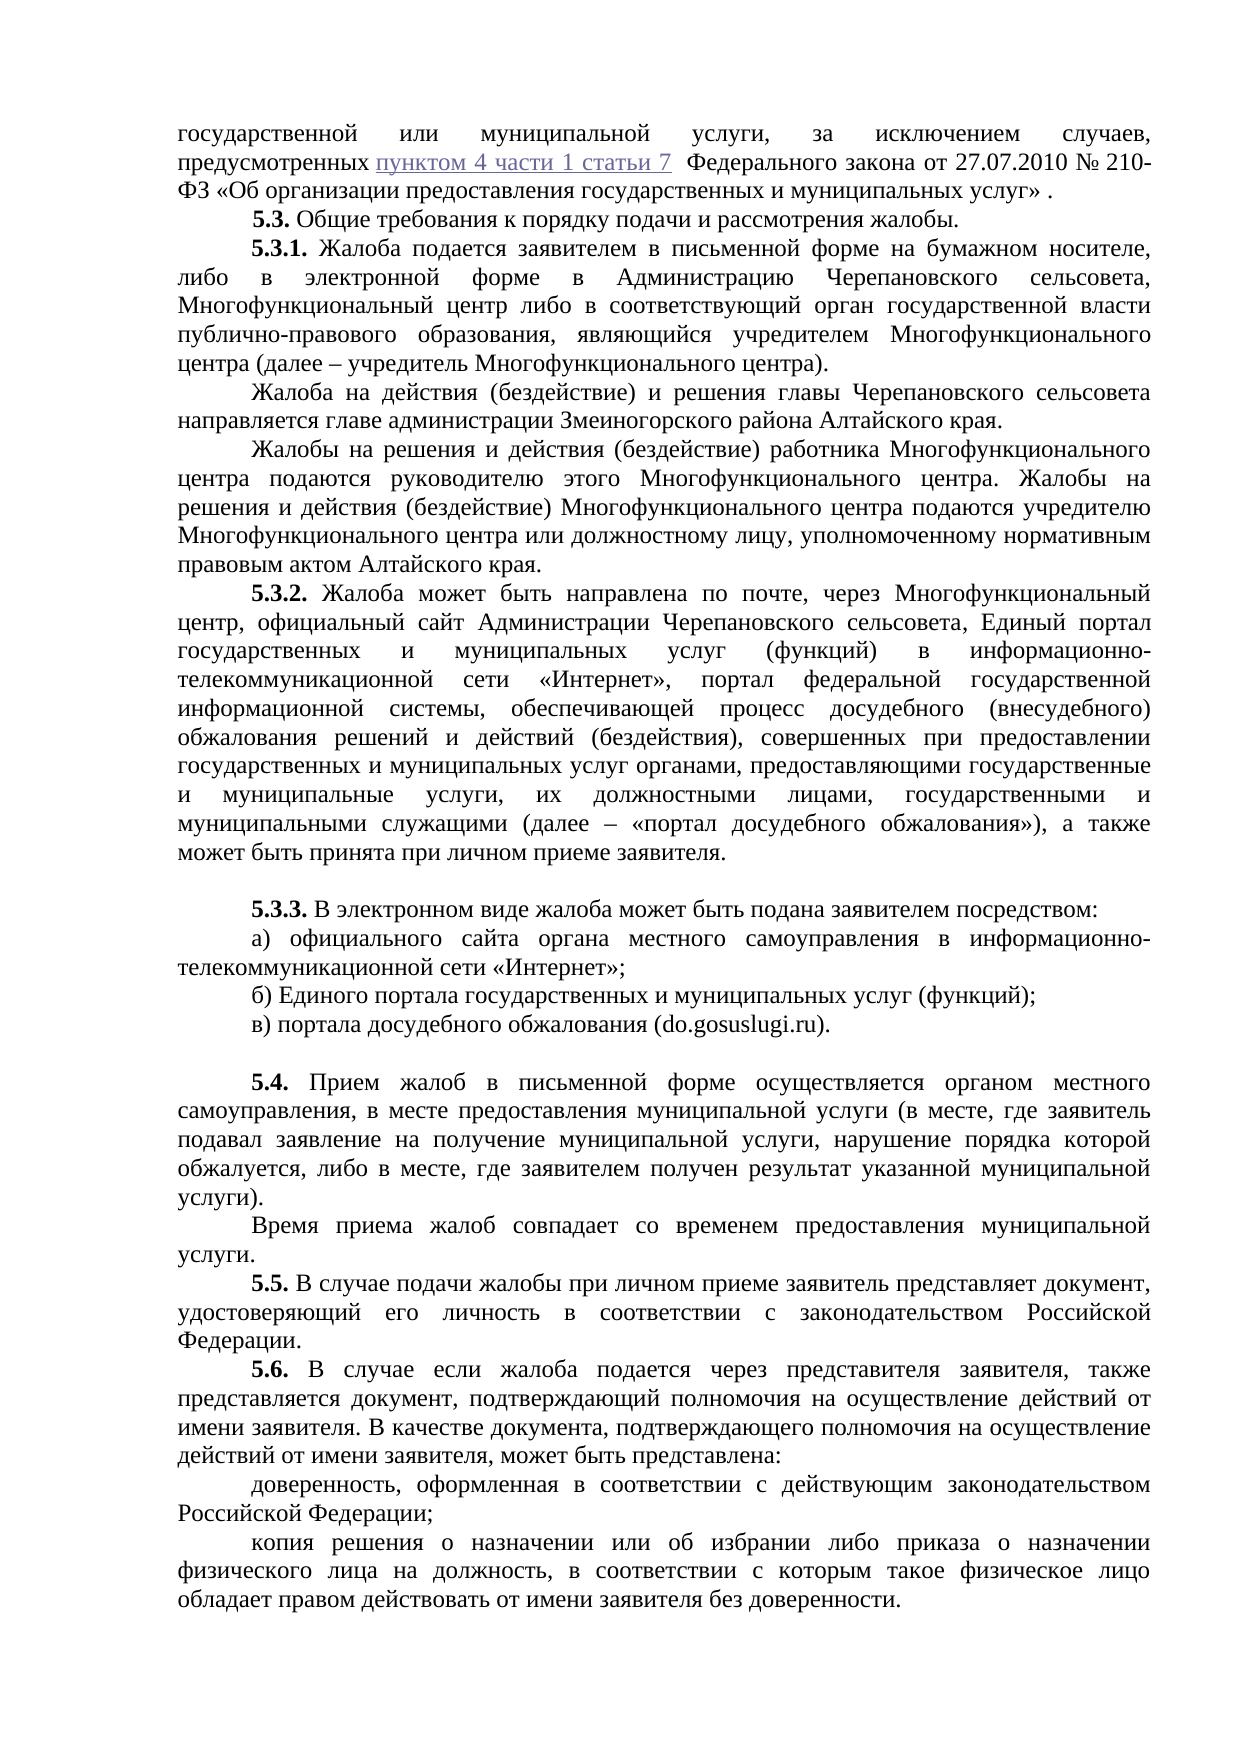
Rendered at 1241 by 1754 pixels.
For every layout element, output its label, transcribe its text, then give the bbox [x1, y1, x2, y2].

text 5.3.3. В электронном виде жалоба может быть подана заявителем посредством: [177, 894, 1152, 923]
text 5.4. Прием жалоб в письменной форме осуществляется органом местного самоуправления, в месте предоставления муниципальной услуги (в месте, где заявитель подавал заявление на получение муниципальной услуги, нарушение порядка которой обжалуется, либо в месте, где заявителем получен результат указанной муниципальной услуги). [177, 1067, 1152, 1211]
text 5.3.1. Жалоба подается заявителем в письменной форме на бумажном носителе, либо в электронной форме в Администрацию Черепановского сельсовета, Многофункциональный центр либо в соответствующий орган государственной власти публично-правового образования, являющийся учредителем Многофункционального центра (далее – учредитель Многофункционального центра). [177, 233, 1152, 377]
text копия решения о назначении или об избрании либо приказа о назначении физического лица на должность, в соответствии с которым такое физическое лицо обладает правом действовать от имени заявителя без доверенности. [177, 1527, 1152, 1613]
text в) портала досудебного обжалования (do.gosuslugi.ru). [177, 1009, 1152, 1038]
text Время приема жалоб совпадает со временем предоставления муниципальной услуги. [177, 1211, 1152, 1268]
text 5.3.2. Жалоба может быть направлена по почте, через Многофункциональный центр, официальный сайт Администрации Черепановского сельсовета, Единый портал государственных и муниципальных услуг (функций) в информационно-телекоммуникационной сети «Интернет», портал федеральной государственной информационной системы, обеспечивающей процесс досудебного (внесудебного) обжалования решений и действий (бездействия), совершенных при предоставлении государственных и муниципальных услуг органами, предоставляющими государственные и муниципальные услуги, их должностными лицами, государственными и муниципальными служащими (далее – «портал досудебного обжалования»), а также может быть принята при личном приеме заявителя. [177, 578, 1152, 866]
text а) официального сайта органа местного самоуправления в информационно-телекоммуникационной сети «Интернет»; [177, 923, 1152, 981]
text Жалобы на решения и действия (бездействие) работника Многофункционального центра подаются руководителю этого Многофункционального центра. Жалобы на решения и действия (бездействие) Многофункционального центра подаются учредителю Многофункционального центра или должностному лицу, уполномоченному нормативным правовым актом Алтайского края. [177, 434, 1152, 578]
text 5.6. В случае если жалоба подается через представителя заявителя, также представляется документ, подтверждающий полномочия на осуществление действий от имени заявителя. В качестве документа, подтверждающего полномочия на осуществление действий от имени заявителя, может быть представлена: [177, 1354, 1152, 1469]
text 10) требование у заявителя при предоставлении государственной или муниципальной услуги документов или информации, отсутствие и (или) недостоверность которых не указывались при первоначальном отказе в приеме документов, необходимых для предоставления государственной или муниципальной услуги, либо в предоставлении государственной или муниципальной услуги, за исключением случаев, предусмотренных пунктом 4 части 1 статьи 7 Федерального закона от 27.07.2010 № 210-ФЗ «Об организации предоставления государственных и муниципальных услуг» . [177, 147, 1152, 204]
text 5.5. В случае подачи жалобы при личном приеме заявитель представляет документ, удостоверяющий его личность в соответствии с законодательством Российской Федерации. [177, 1268, 1152, 1354]
text б) Единого портала государственных и муниципальных услуг (функций); [177, 981, 1152, 1009]
text доверенность, оформленная в соответствии с действующим законодательством Российской Федерации; [177, 1469, 1152, 1527]
text 5.3. Общие требования к порядку подачи и рассмотрения жалобы. [252, 204, 1152, 233]
text Жалоба на действия (бездействие) и решения главы Черепановского сельсовета направляется главе администрации Змеиногорского района Алтайского края. [177, 377, 1152, 434]
